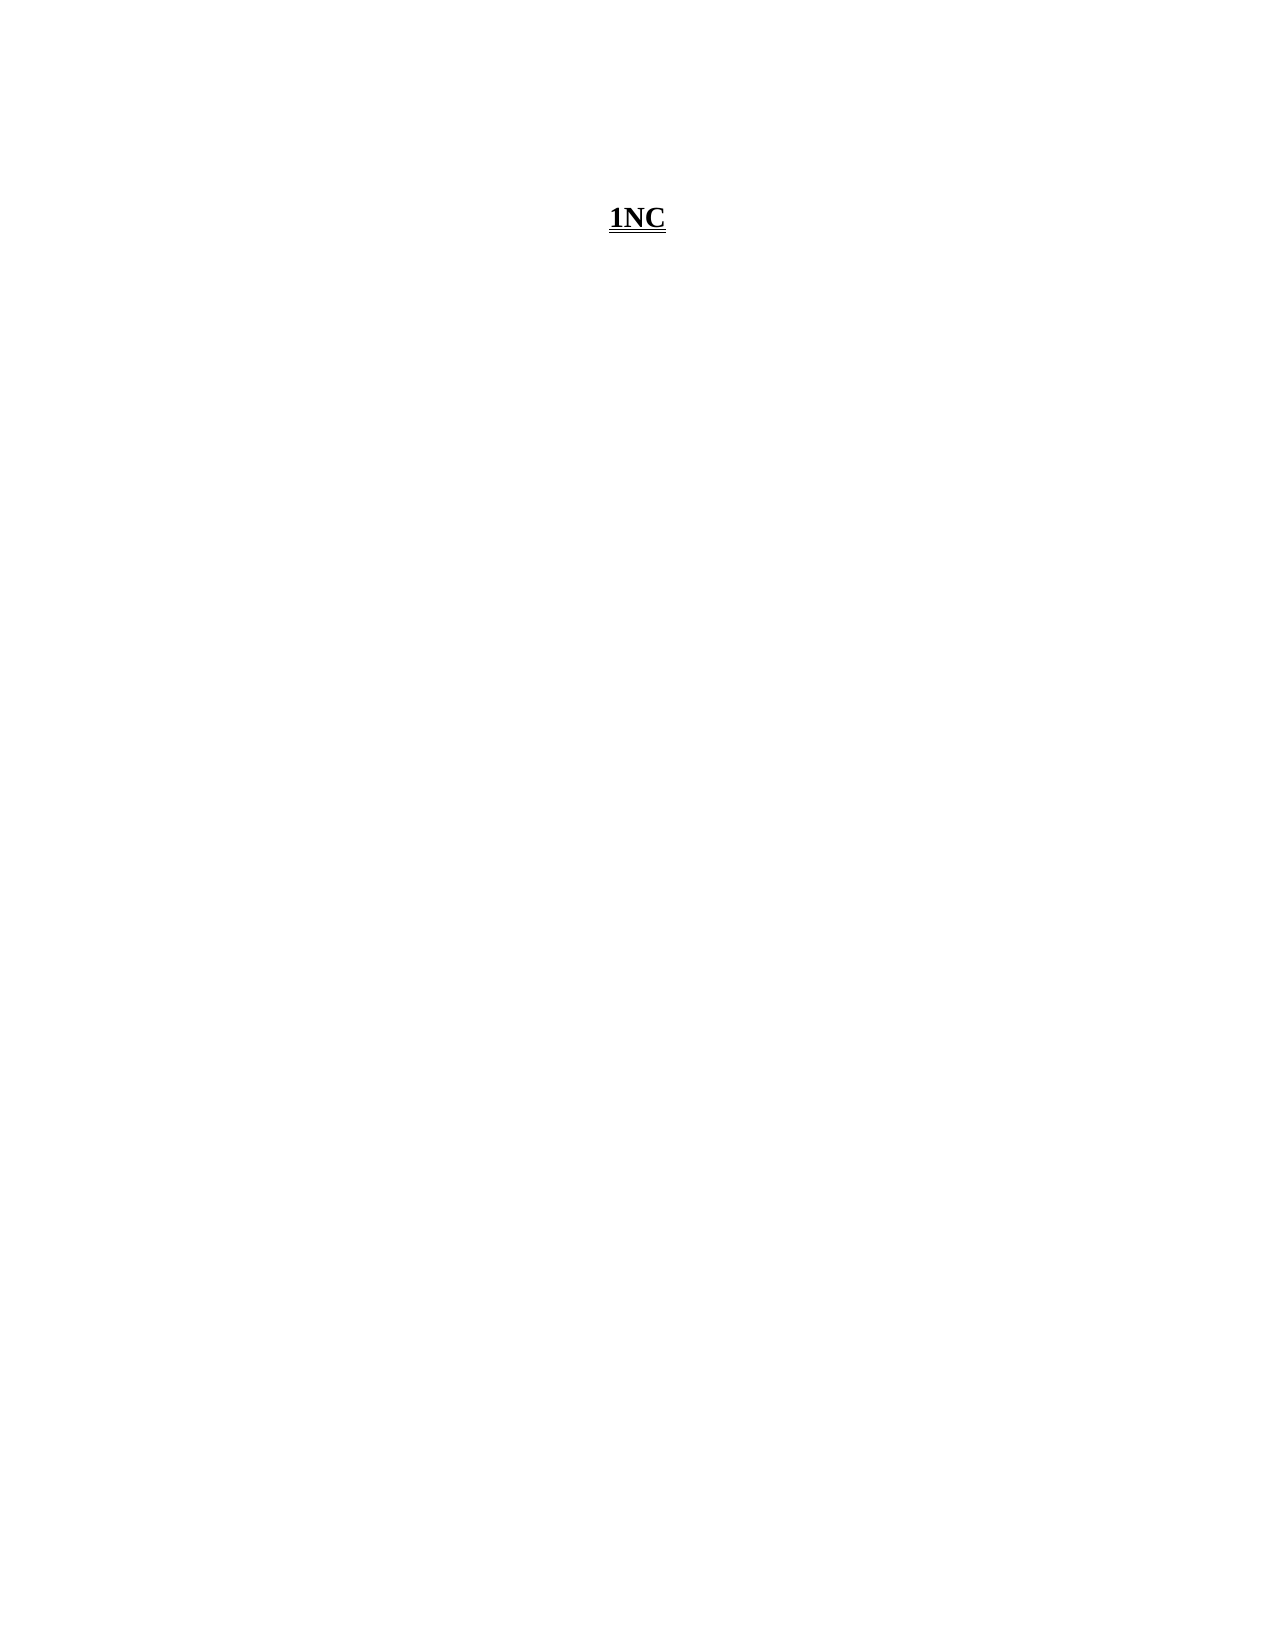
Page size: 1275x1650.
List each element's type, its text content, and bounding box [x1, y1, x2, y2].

subtitle 1NC [150, 200, 1125, 233]
